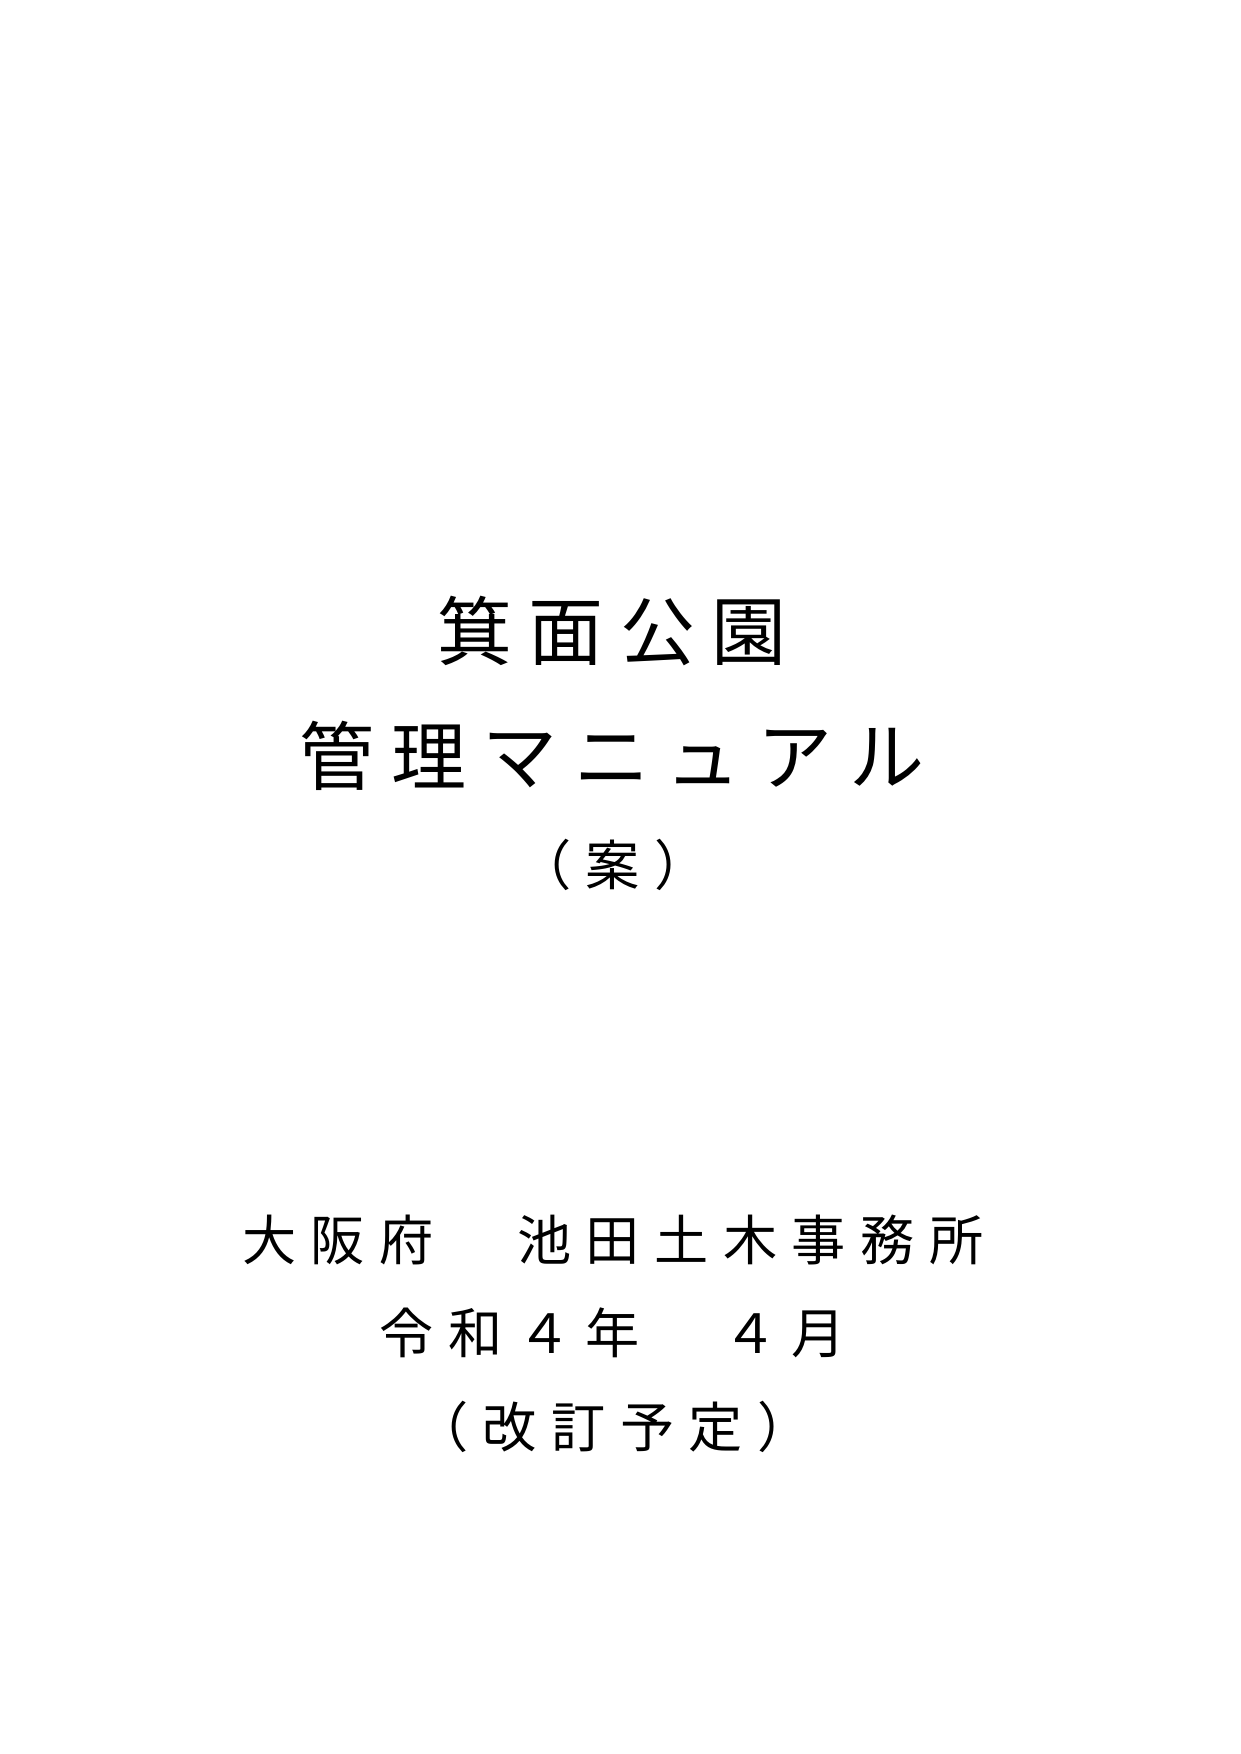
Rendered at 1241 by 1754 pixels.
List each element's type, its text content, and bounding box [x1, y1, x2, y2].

text 大阪府 池田土木事務所 [150, 1189, 1090, 1283]
text （改訂予定） [150, 1377, 1090, 1471]
text （案） [150, 814, 1090, 908]
text 管理マニュアル [150, 689, 1090, 814]
text 箕面公園 [150, 564, 1090, 689]
text 令和４年 ４月 [150, 1283, 1090, 1377]
